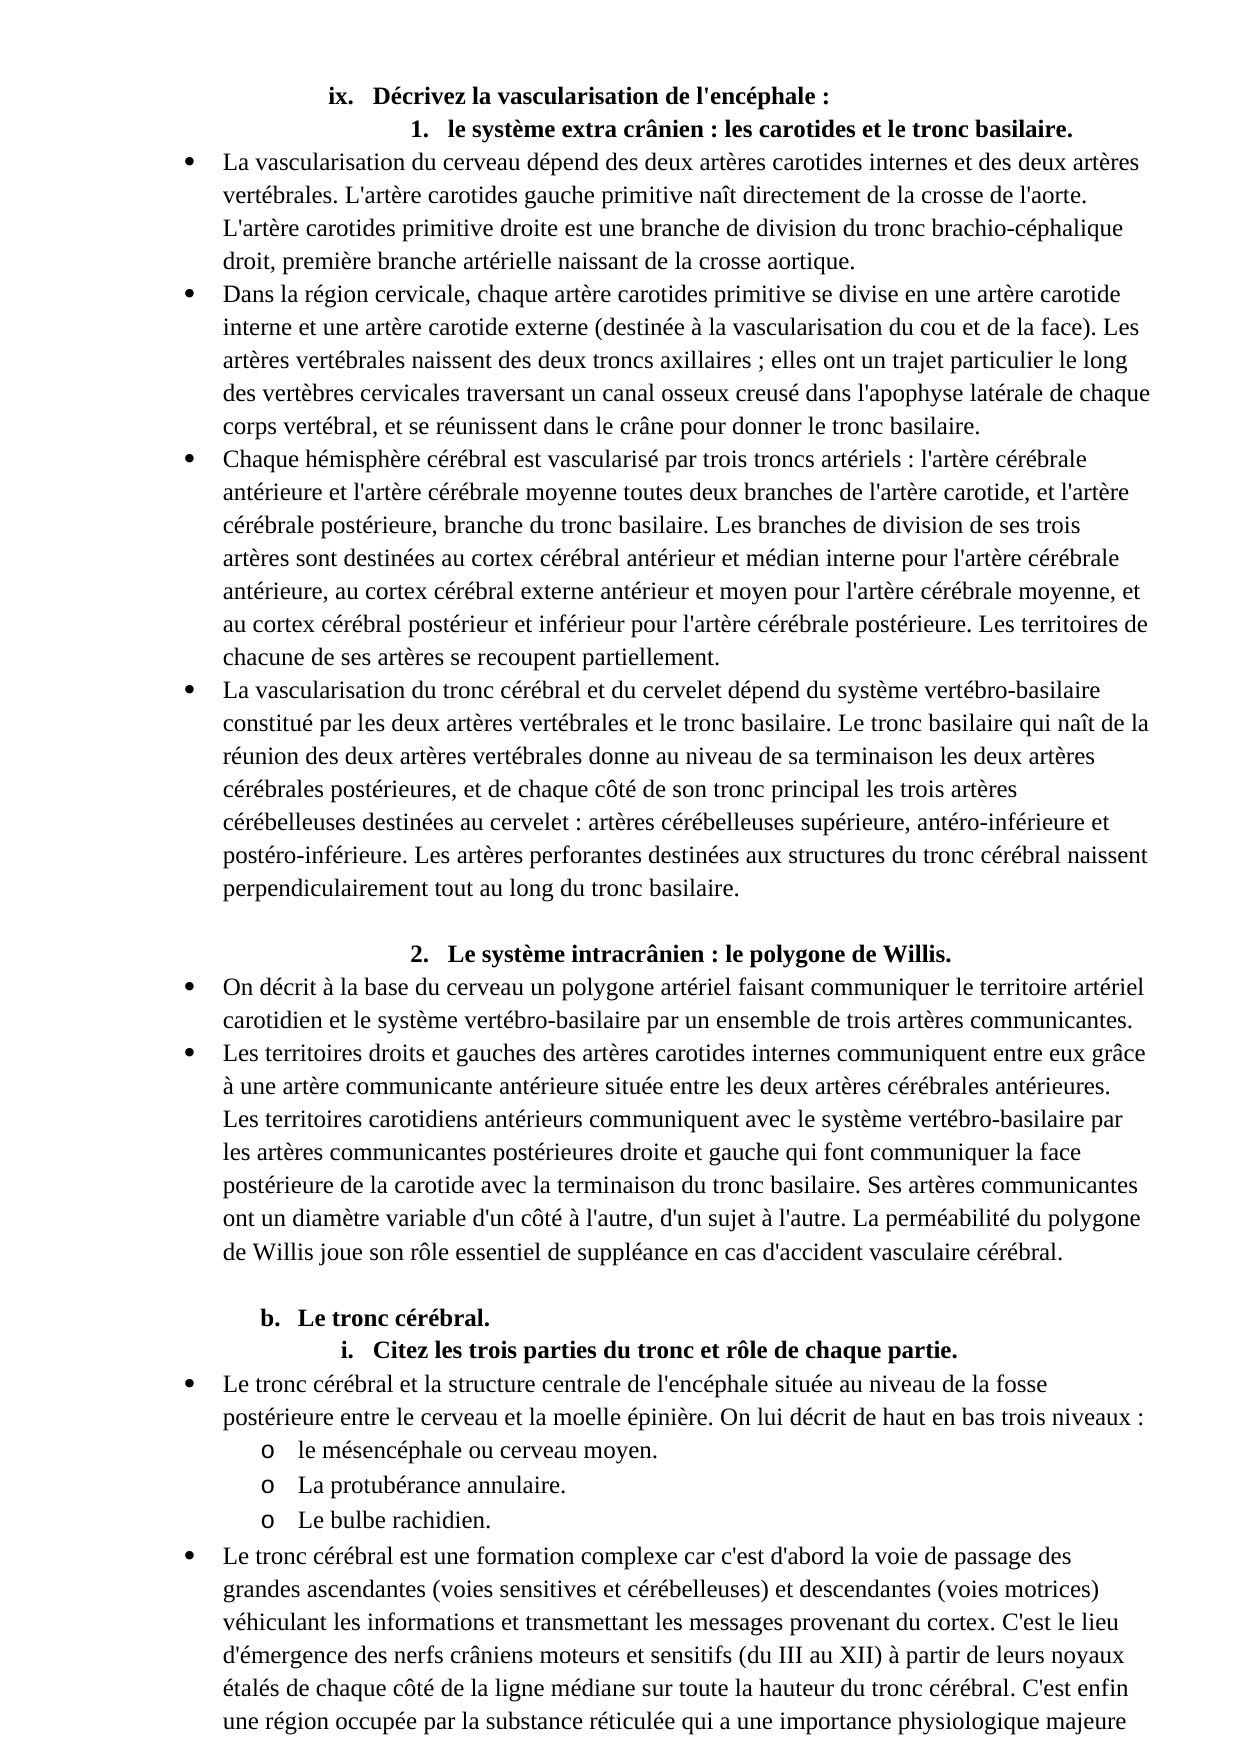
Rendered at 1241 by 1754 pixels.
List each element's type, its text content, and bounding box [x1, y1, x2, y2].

list Dans la région cervicale, chaque artère carotides primitive se divise en une artère carotide interne et une artère carotide externe (destinée à la vascularisation du cou et de la face). Les artères vertébrales naissent des deux troncs axillaires ; elles ont un trajet particulier le long des vertèbres cervicales traversant un canal osseux creusé dans l'apophyse latérale de chaque corps vertébral, et se réunissent dans le crâne pour donner le tronc basilaire. [185, 279, 1152, 440]
list Chaque hémisphère cérébral est vascularisé par trois troncs artériels : l'artère cérébrale antérieure et l'artère cérébrale moyenne toutes deux branches de l'artère carotide, et l'artère cérébrale postérieure, branche du tronc basilaire. Les branches de division de ses trois artères sont destinées au cortex cérébral antérieur et médian interne pour l'artère cérébrale antérieure, au cortex cérébral externe antérieur et moyen pour l'artère cérébrale moyenne, et au cortex cérébral postérieur et inférieur pour l'artère cérébrale postérieure. Les territoires de chacune de ses artères se recoupent partiellement. [185, 444, 1152, 671]
list Le tronc cérébral et la structure centrale de l'encéphale située au niveau de la fosse postérieure entre le cerveau et la moelle épinière. On lui décrit de haut en bas trois niveaux : [185, 1369, 1152, 1430]
list La vascularisation du cerveau dépend des deux artères carotides internes et des deux artères vertébrales. L'artère carotides gauche primitive naît directement de la crosse de l'aorte. L'artère carotides primitive droite est une branche de division du tronc brachio-céphalique droit, première branche artérielle naissant de la crosse aortique. [185, 147, 1152, 275]
list Le bulbe rachidien. [260, 1506, 1152, 1536]
list Le tronc cérébral. [260, 1303, 1152, 1331]
list le mésencéphale ou cerveau moyen. [260, 1435, 1152, 1466]
list La protubérance annulaire. [260, 1470, 1152, 1501]
list le système extra crânien : les carotides et le tronc basilaire. [410, 114, 1152, 143]
list Le système intracrânien : le polygone de Willis. [410, 939, 1152, 968]
list La vascularisation du tronc cérébral et du cervelet dépend du système vertébro-basilaire constitué par les deux artères vertébrales et le tronc basilaire. Le tronc basilaire qui naît de la réunion des deux artères vertébrales donne au niveau de sa terminaison les deux artères cérébrales postérieures, et de chaque côté de son tronc principal les trois artères cérébelleuses destinées au cervelet : artères cérébelleuses supérieure, antéro-inférieure et postéro-inférieure. Les artères perforantes destinées aux structures du tronc cérébral naissent perpendiculairement tout au long du tronc basilaire. [185, 675, 1152, 902]
list Les territoires droits et gauches des artères carotides internes communiquent entre eux grâce à une artère communicante antérieure située entre les deux artères cérébrales antérieures. Les territoires carotidiens antérieurs communiquent avec le système vertébro-basilaire par les artères communicantes postérieures droite et gauche qui font communiquer la face postérieure de la carotide avec la terminaison du tronc basilaire. Ses artères communicantes ont un diamètre variable d'un côté à l'autre, d'un sujet à l'autre. La perméabilité du polygone de Willis joue son rôle essentiel de suppléance en cas d'accident vasculaire cérébral. [185, 1038, 1152, 1265]
list Décrivez la vascularisation de l'encéphale : [354, 81, 1152, 109]
list On décrit à la base du cerveau un polygone artériel faisant communiquer le territoire artériel carotidien et le système vertébro-basilaire par un ensemble de trois artères communicantes. [185, 972, 1152, 1034]
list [185, 1541, 1152, 1735]
list Citez les trois parties du tronc et rôle de chaque partie. [354, 1336, 1152, 1364]
